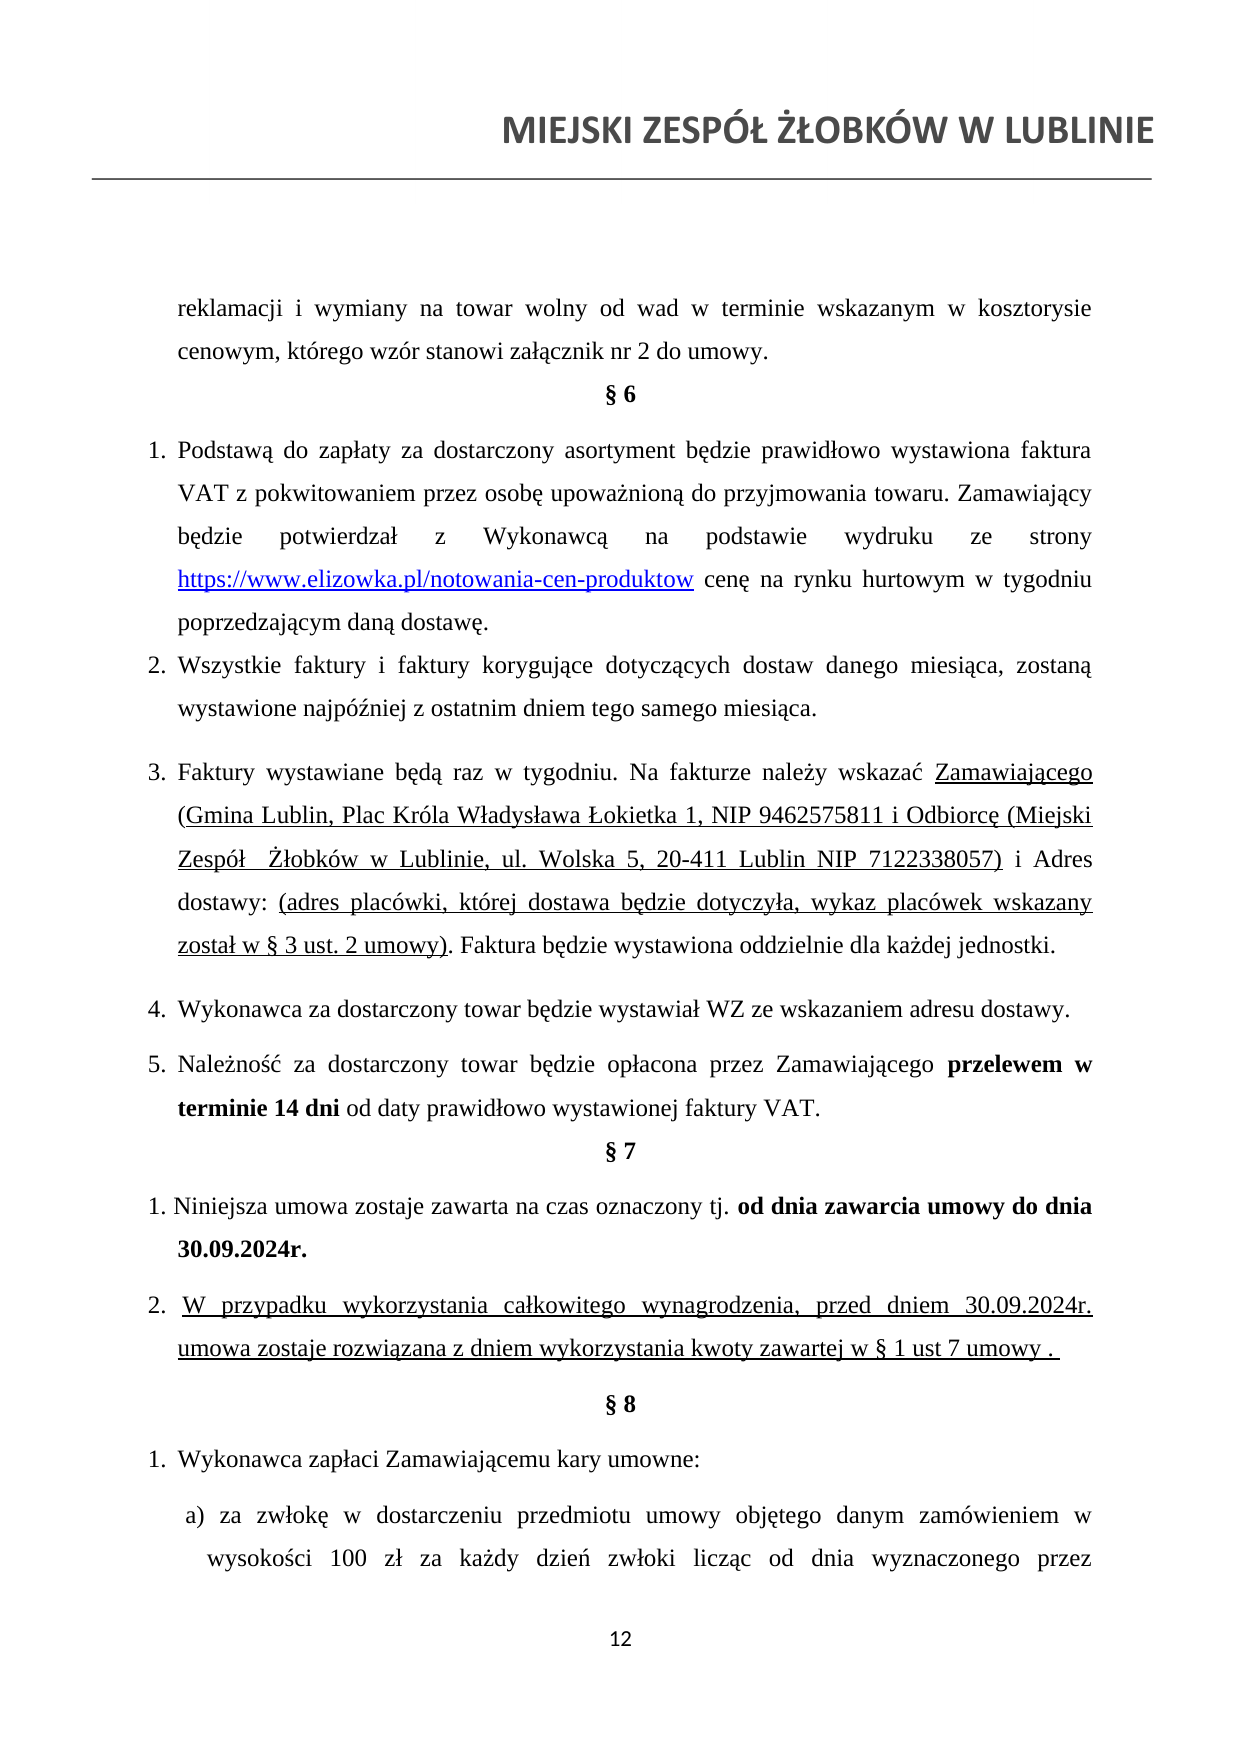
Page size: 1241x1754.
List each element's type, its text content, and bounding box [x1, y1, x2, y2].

text § 8 [148, 1389, 1093, 1418]
text § 7 [148, 1136, 1093, 1164]
text § 6 [148, 379, 1093, 408]
picture [3, 0, 1239, 203]
text 1. Niniejsza umowa zostaje zawarta na czas oznaczony tj. od dnia zawarcia umowy do dnia 30.09.2024r. [148, 1191, 1093, 1263]
list Wykonawca zapłaci Zamawiającemu kary umowne: [148, 1444, 1093, 1473]
list Wykonawca za dostarczony towar będzie wystawiał WZ ze wskazaniem adresu dostawy. [148, 994, 1093, 1023]
list Należność za dostarczony towar będzie opłacona przez Zamawiającego przelewem w terminie 14 dni od daty prawidłowo wystawionej faktury VAT. [148, 1049, 1093, 1121]
text 2. W przypadku wykorzystania całkowitego wynagrodzenia, przed dniem 30.09.2024r. umowa zostaje rozwiązana z dniem wykorzystania kwoty zawartej w § 1 ust 7 umowy . [148, 1290, 1093, 1362]
list Faktury wystawiane będą raz w tygodniu. Na fakturze należy wskazać Zamawiającego (Gmina Lublin, Plac Króla Władysława Łokietka 1, NIP 9462575811 i Odbiorcę (Miejski Zespół Żłobków w Lublinie, ul. Wolska 5, 20-411 Lublin NIP 7122338057) i Adres dostawy: (adres placówki, której dostawa będzie dotyczyła, wykaz placówek wskazany został w § 3 ust. 2 umowy). Faktura będzie wystawiona oddzielnie dla każdej jednostki. [148, 757, 1093, 959]
list Wszystkie faktury i faktury korygujące dotyczących dostaw danego miesiąca, zostaną wystawione najpóźniej z ostatnim dniem tego samego miesiąca. [148, 650, 1093, 722]
list Podstawą do zapłaty za dostarczony asortyment będzie prawidłowo wystawiona faktura VAT z pokwitowaniem przez osobę upoważnioną do przyjmowania towaru. Zamawiający będzie potwierdzał z Wykonawcą na podstawie wydruku ze strony https://www.elizowka.pl/notowania-cen-produktow cenę na rynku hurtowym w tygodniu poprzedzającym daną dostawę. [148, 435, 1093, 636]
